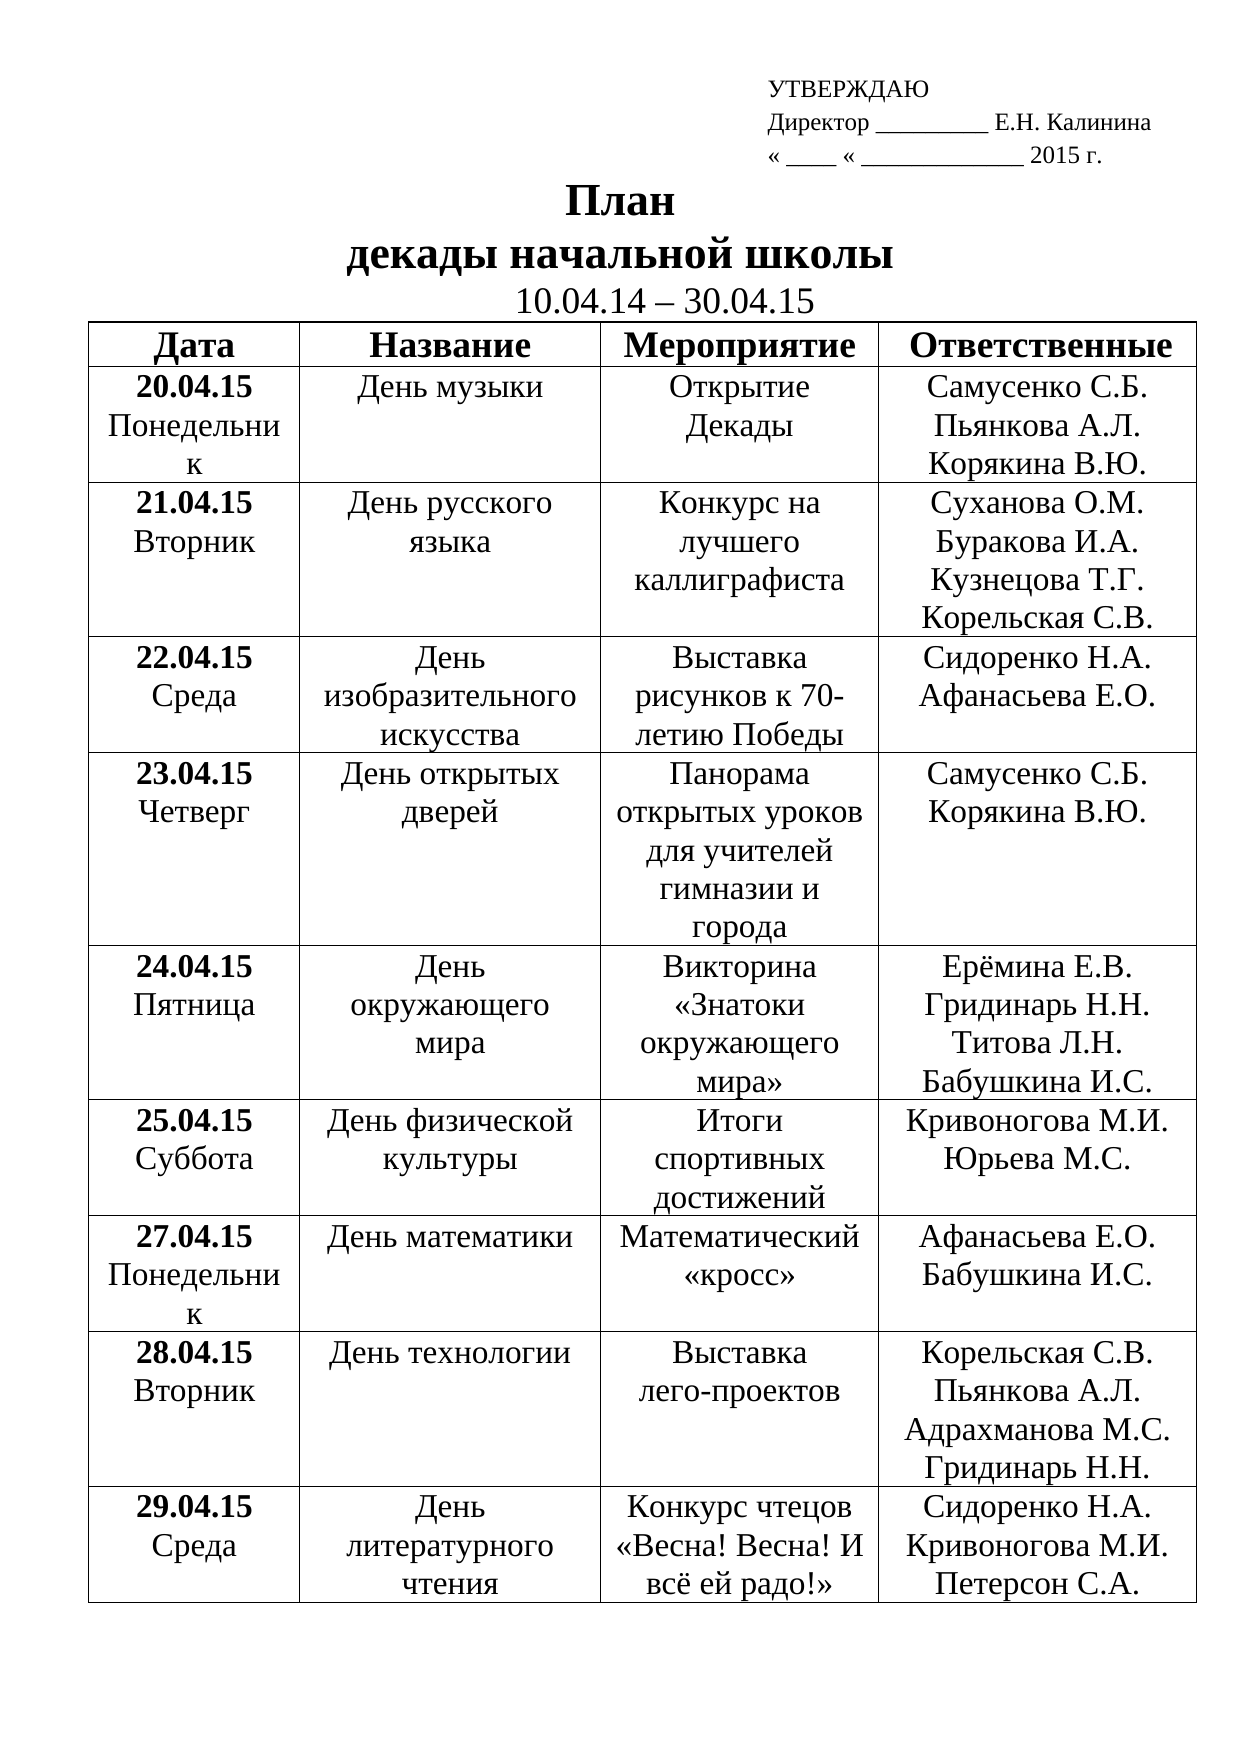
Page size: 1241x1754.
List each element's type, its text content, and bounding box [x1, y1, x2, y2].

table_cell Выставка лего-проектов [601, 1332, 878, 1486]
table_cell День окружающего мира [300, 946, 600, 1099]
table_cell День открытых дверей [300, 753, 600, 945]
table_cell Кривоногова М.И. Юрьева М.С. [879, 1100, 1196, 1215]
table_cell 20.04.15 Понедельник [89, 367, 299, 482]
table_cell 21.04.15 Вторник [89, 483, 299, 636]
table_header Название [300, 323, 600, 366]
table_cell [601, 1487, 878, 1602]
table_cell Викторина «Знатоки окружающего мира» [601, 946, 878, 1099]
table_cell Итоги спортивных достижений [601, 1100, 878, 1215]
table_cell Самусенко С.Б. Корякина В.Ю. [879, 753, 1196, 945]
table_cell 29.04.15 Среда [89, 1487, 299, 1602]
table_cell День музыки [300, 367, 600, 482]
table_cell 24.04.15 Пятница [89, 946, 299, 1099]
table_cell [879, 1487, 1196, 1602]
table_cell Математический «кросс» [601, 1216, 878, 1331]
table_header Ответственные [879, 323, 1196, 366]
table_cell Выставка рисунков к 70-летию Победы [601, 637, 878, 752]
text УТВЕРЖДАЮ [88, 74, 1152, 103]
table_cell Самусенко С.Б. Пьянкова А.Л. Корякина В.Ю. [879, 367, 1196, 482]
table_cell День математики [300, 1216, 600, 1331]
table_cell День физической культуры [300, 1100, 600, 1215]
table_cell День русского языка [300, 483, 600, 636]
table_cell 28.04.15 Вторник [89, 1332, 299, 1486]
table_cell День изобразительного искусства [300, 637, 600, 752]
table_header Дата [89, 323, 299, 366]
text Директор _________ Е.Н. Калинина [88, 107, 1152, 136]
text План [88, 173, 1152, 226]
table_cell День технологии [300, 1332, 600, 1486]
table_cell Открытие Декады [601, 367, 878, 482]
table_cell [300, 1487, 600, 1602]
table_cell Сидоренко Н.А. Афанасьева Е.О. [879, 637, 1196, 752]
text « ____ « _____________ 2015 г. [88, 140, 1152, 169]
table_cell 23.04.15 Четверг [89, 753, 299, 945]
text декады начальной школы [88, 226, 1152, 278]
table_cell Корельская С.В. Пьянкова А.Л. Адрахманова М.С. Гридинарь Н.Н. [879, 1332, 1196, 1486]
text 10.04.14 – 30.04.15 [177, 278, 1152, 321]
table_cell Конкурс на лучшего каллиграфиста [601, 483, 878, 636]
table_cell 22.04.15 Среда [89, 637, 299, 752]
table_header Мероприятие [601, 323, 878, 366]
table_cell Ерёмина Е.В. Гридинарь Н.Н. Титова Л.Н. Бабушкина И.С. [879, 946, 1196, 1099]
table_cell Панорама открытых уроков для учителей гимназии и города [601, 753, 878, 945]
table_cell 27.04.15 Понедельник [89, 1216, 299, 1331]
table_cell 25.04.15 Суббота [89, 1100, 299, 1215]
table_cell Афанасьева Е.О. Бабушкина И.С. [879, 1216, 1196, 1331]
table_cell Суханова О.М. Буракова И.А. Кузнецова Т.Г. Корельская С.В. [879, 483, 1196, 636]
